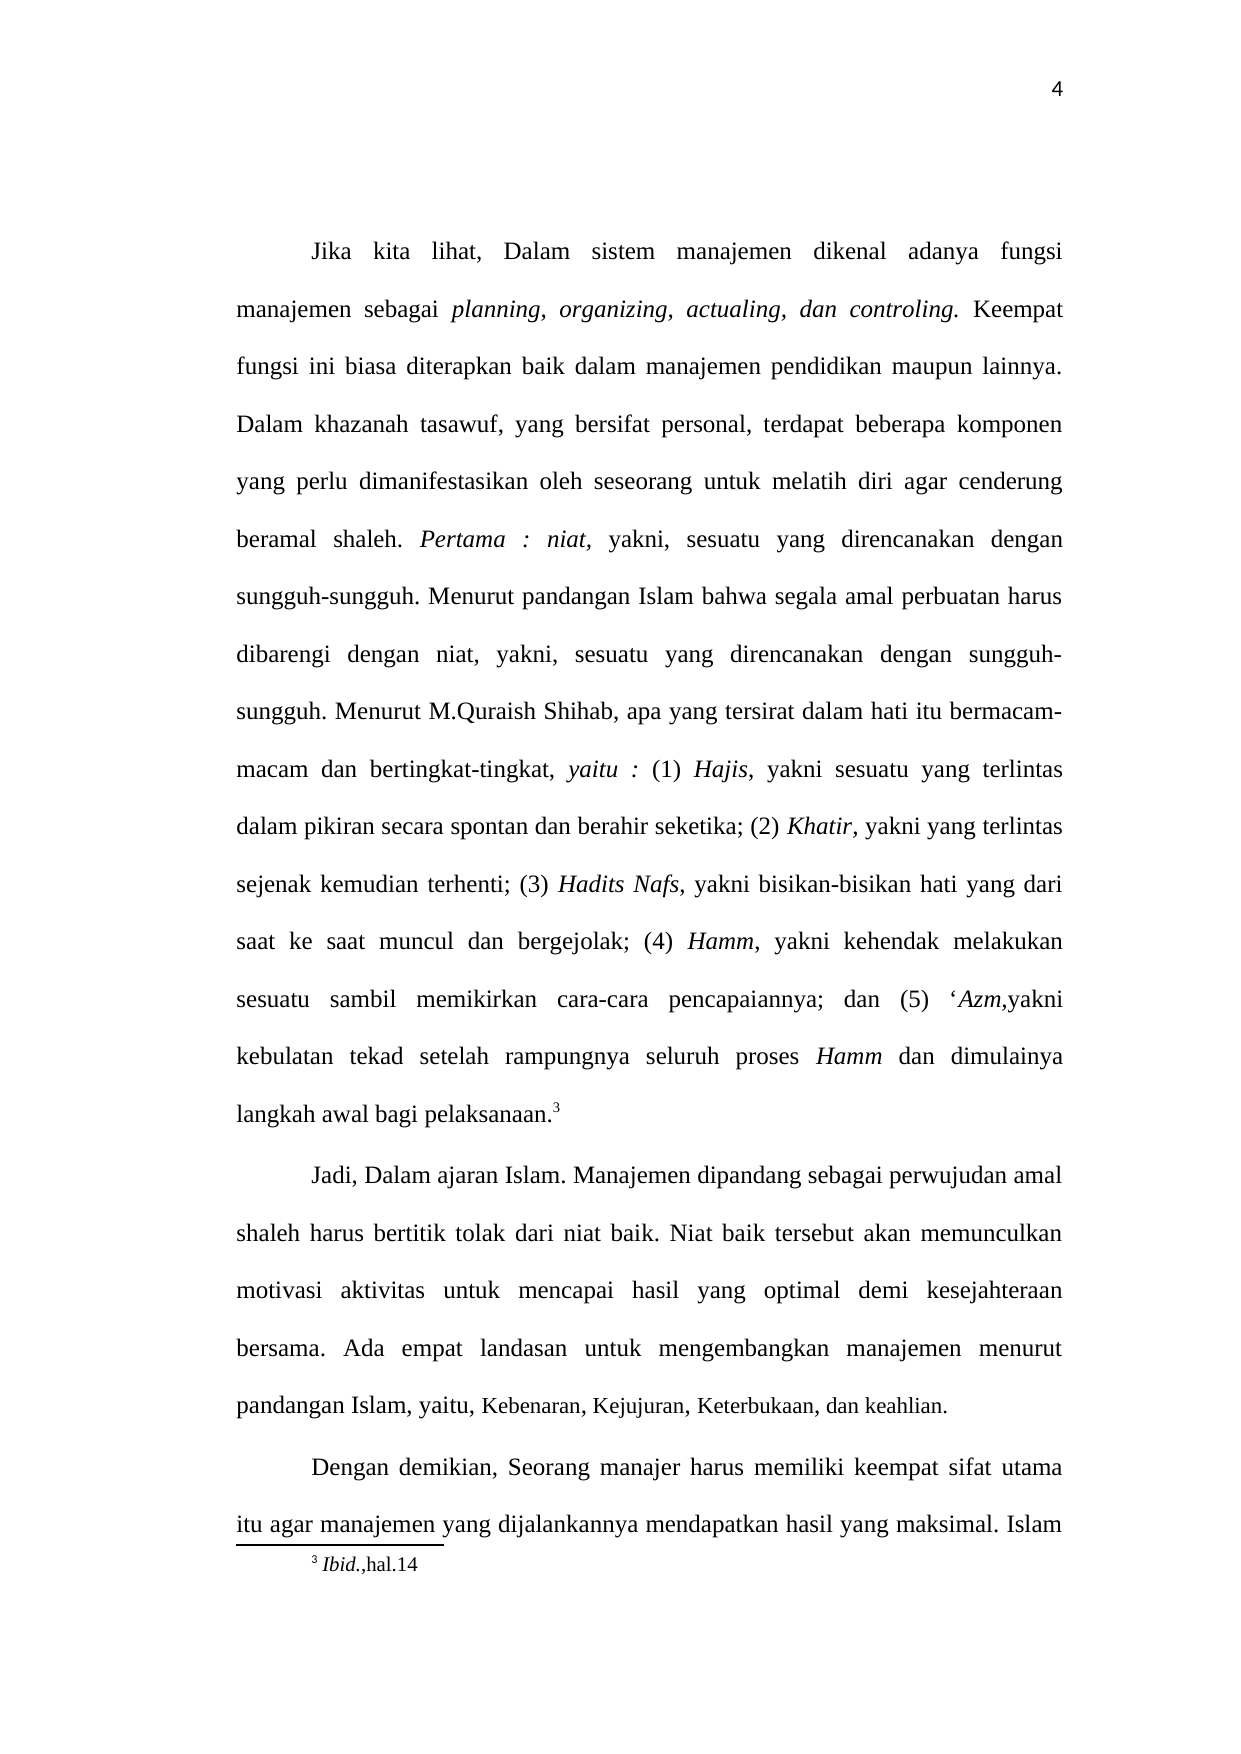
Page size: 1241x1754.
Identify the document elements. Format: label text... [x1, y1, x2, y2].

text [236, 1452, 1063, 1538]
text Jadi, Dalam ajaran Islam. Manajemen dipandang sebagai perwujudan amal shaleh harus bertitik tolak dari niat baik. Niat baik tersebut akan memunculkan motivasi aktivitas untuk mencapai hasil yang optimal demi kesejahteraan bersama. Ada empat landasan untuk mengembangkan manajemen menurut pandangan Islam, yaitu, Kebenaran, Kejujuran, Keterbukaan, dan keahlian. [236, 1160, 1063, 1419]
text Jika kita lihat, Dalam sistem manajemen dikenal adanya fungsi manajemen sebagai planning, organizing, actualing, dan controling. Keempat fungsi ini biasa diterapkan baik dalam manajemen pendidikan maupun lainnya. Dalam khazanah tasawuf, yang bersifat personal, terdapat beberapa komponen yang perlu dimanifestasikan oleh seseorang untuk melatih diri agar cenderung beramal shaleh. Pertama : niat, yakni, sesuatu yang direncanakan dengan sungguh-sungguh. Menurut pandangan Islam bahwa segala amal perbuatan harus dibarengi dengan niat, yakni, sesuatu yang direncanakan dengan sungguh-sungguh. Menurut M.Quraish Shihab, apa yang tersirat dalam hati itu bermacam-macam dan bertingkat-tingkat, yaitu : (1) Hajis, yakni sesuatu yang terlintas dalam pikiran secara spontan dan berahir seketika; (2) Khatir, yakni yang terlintas sejenak kemudian terhenti; (3) Hadits Nafs, yakni bisikan-bisikan hati yang dari saat ke saat muncul dan bergejolak; (4) Hamm, yakni kehendak melakukan sesuatu sambil memikirkan cara-cara pencapaiannya; dan (5) ‘Azm,yakni kebulatan tekad setelah rampungnya seluruh proses Hamm dan dimulainya langkah awal bagi pelaksanaan. [236, 236, 1063, 1127]
